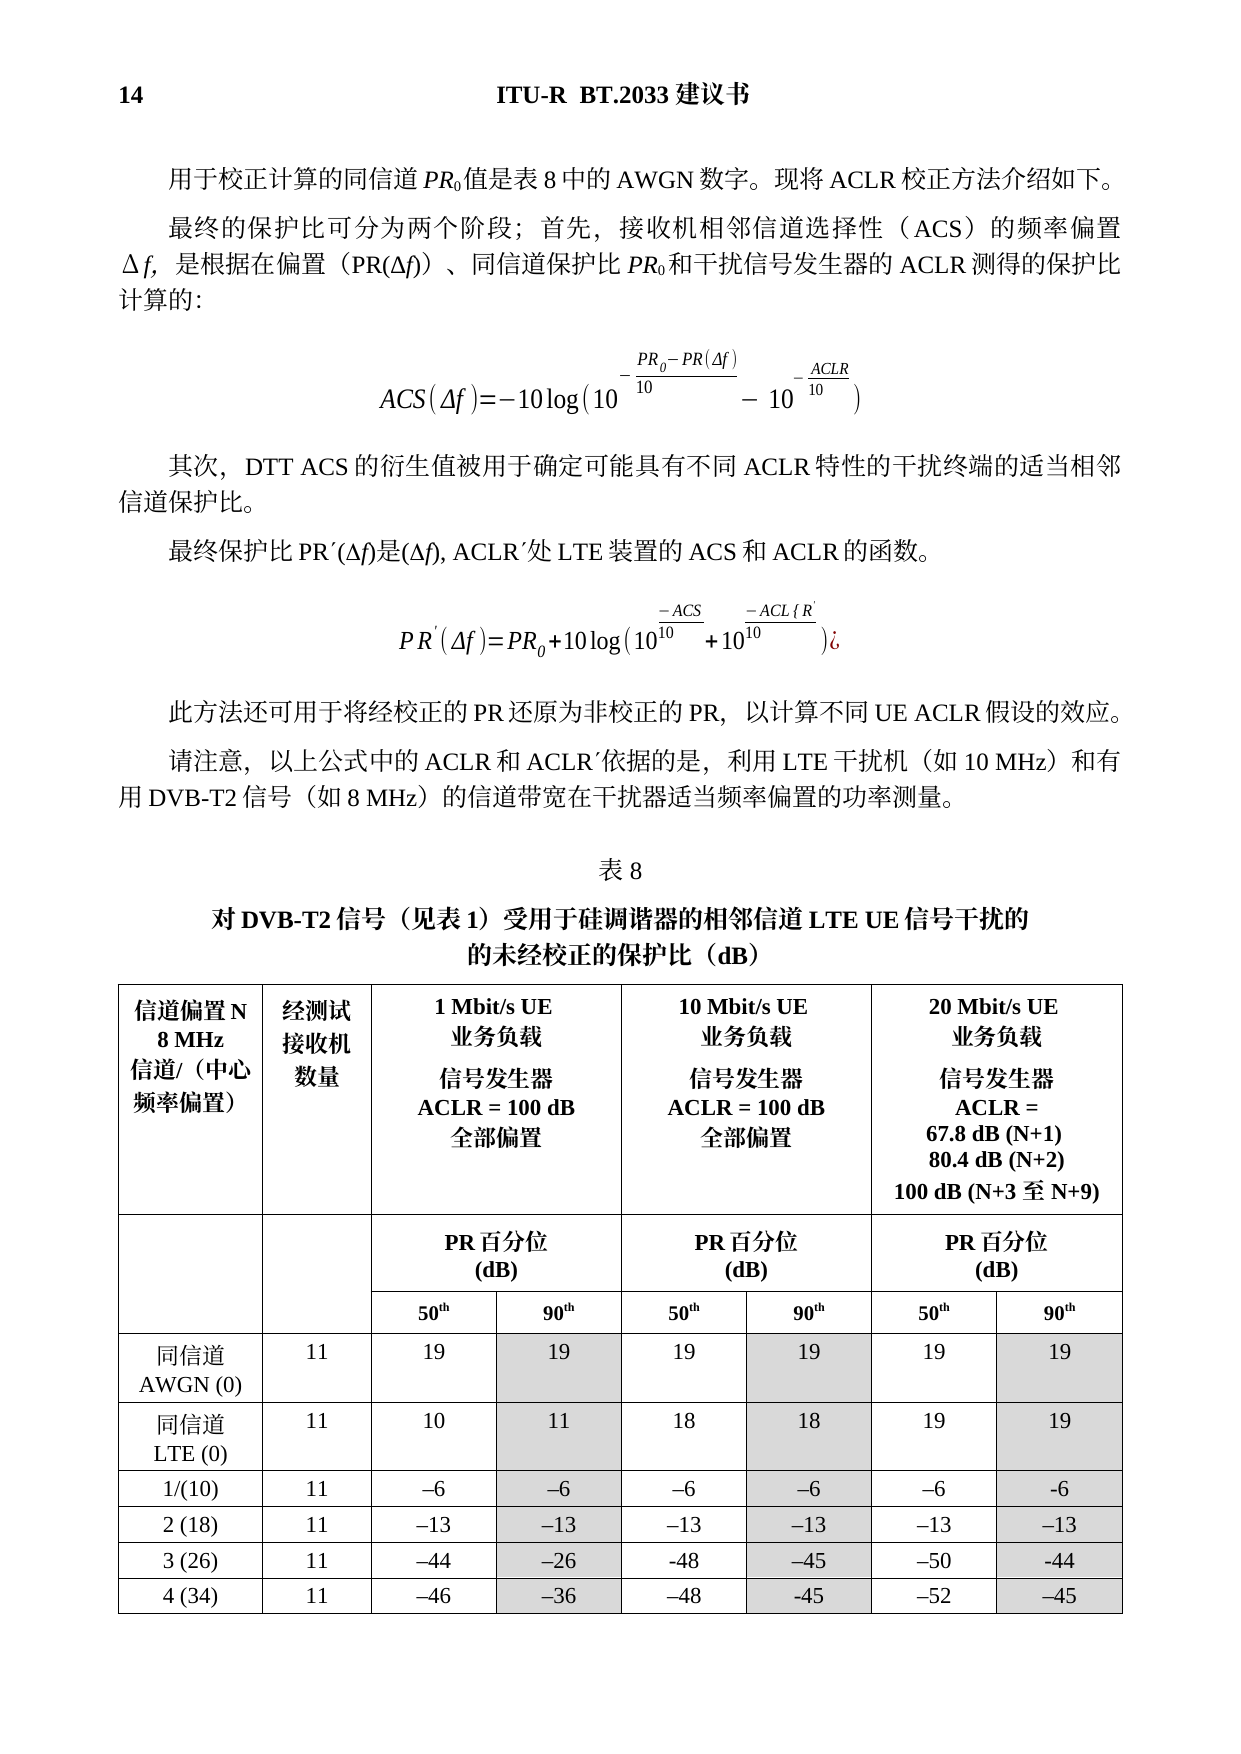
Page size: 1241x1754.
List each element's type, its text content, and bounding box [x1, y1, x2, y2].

table_cell 2 (18) [119, 1507, 262, 1542]
table_header 20 Mbit/s UE 业务负载 信号发生器 ACLR = 67.8 dB (N+1) 80.4 dB (N+2) 100 dB (N+3 至 N+9) [872, 985, 1122, 1214]
table_cell 18 [622, 1403, 746, 1470]
table_cell 50th [622, 1292, 746, 1333]
table_cell [119, 1215, 262, 1291]
table_cell –6 [872, 1471, 996, 1506]
table_cell -48 [622, 1543, 746, 1577]
text 请注意，以上公式中的ACLR和ACLR依据的是，利用LTE干扰机（如10 MHz）和有用DVB-T2信号（如8 MHz）的信道带宽在干扰器适当频率偏置的功率测量。 [118, 742, 1122, 813]
table_cell –6 [622, 1471, 746, 1506]
table_header 10 Mbit/s UE 业务负载 信号发生器 ACLR = 100 dB 全部偏置 [622, 985, 871, 1214]
table_cell –45 [747, 1543, 871, 1577]
table_cell 11 [263, 1579, 371, 1613]
table_cell –52 [872, 1579, 996, 1613]
title 对DVB-T2信号（见表1）受用于硅调谐器的相邻信道LTE UE信号干扰的 的未经校正的保护比（dB） [118, 899, 1122, 971]
table_cell 11 [263, 1334, 371, 1402]
table_cell PR百分位 (dB) [372, 1215, 621, 1291]
text 最终保护比PR(f)是(f), ACLR处LTE装置的ACS和ACLR的函数。 [118, 531, 1122, 567]
table_cell 10 [372, 1403, 496, 1470]
text 最终的保护比可分为两个阶段；首先，接收机相邻信道选择性（ACS）的频率偏置∆f，是根据在偏置（PR(∆f)）、同信道保护比PR0和干扰信号发生器的ACLR测得的保护比计算的： [118, 209, 1122, 316]
table_header 信道偏置N 8 MHz 信道/（中心频率偏置） [119, 985, 262, 1214]
table_cell –13 [997, 1507, 1122, 1542]
table_cell PR百分位 (dB) [872, 1215, 1122, 1291]
table_cell –6 [497, 1471, 621, 1506]
table_cell –13 [872, 1507, 996, 1542]
table_cell 3 (26) [119, 1543, 262, 1577]
table_cell 11 [497, 1403, 621, 1470]
table_cell 90th [747, 1292, 871, 1333]
table_cell 19 [622, 1334, 746, 1402]
table_cell 1/(10) [119, 1471, 262, 1506]
table_cell -45 [747, 1579, 871, 1613]
table_cell –45 [997, 1579, 1122, 1613]
table_cell 18 [747, 1403, 871, 1470]
table_cell 同信道 LTE (0) [119, 1403, 262, 1470]
table_cell –6 [372, 1471, 496, 1506]
table_cell 19 [747, 1334, 871, 1402]
table_cell –6 [747, 1471, 871, 1506]
table_cell –26 [497, 1543, 621, 1577]
table_cell 同信道 AWGN (0) [119, 1334, 262, 1402]
table_cell –13 [622, 1507, 746, 1542]
table_cell [263, 1291, 371, 1333]
table_header 1 Mbit/s UE 业务负载 信号发生器 ACLR = 100 dB 全部偏置 [372, 985, 621, 1214]
table_cell –13 [372, 1507, 496, 1542]
table_cell [119, 1291, 262, 1333]
table_cell –48 [622, 1579, 746, 1613]
table_cell 50th [372, 1292, 496, 1333]
table_header 经测试接收机数量 [263, 985, 371, 1214]
table_cell 11 [263, 1471, 371, 1506]
table_cell 11 [263, 1507, 371, 1542]
table_cell 4 (34) [119, 1579, 262, 1613]
table_cell 19 [372, 1334, 496, 1402]
table_cell –13 [497, 1507, 621, 1542]
text 其次，DTT ACS的衍生值被用于确定可能具有不同ACLR特性的干扰终端的适当相邻信道保护比。 [118, 447, 1122, 519]
text 此方法还可用于将经校正的PR还原为非校正的PR，以计算不同UE ACLR假设的效应。 [118, 693, 1122, 729]
table_cell 19 [997, 1334, 1122, 1402]
table_cell [263, 1215, 371, 1291]
table_cell –13 [747, 1507, 871, 1542]
table_cell -6 [997, 1471, 1122, 1506]
table_cell PR百分位 (dB) [622, 1215, 871, 1291]
table_cell –50 [872, 1543, 996, 1577]
table_cell 11 [263, 1403, 371, 1470]
table_cell 19 [497, 1334, 621, 1402]
table_cell –36 [497, 1579, 621, 1613]
table_cell 50th [872, 1292, 996, 1333]
text 表 8 [118, 851, 1122, 887]
table_cell –44 [372, 1543, 496, 1577]
table_cell 90th [997, 1292, 1122, 1333]
table_cell 19 [872, 1334, 996, 1402]
text 用于校正计算的同信道PR0值是表8中的AWGN数字。现将ACLR校正方法介绍如下。 [118, 160, 1122, 196]
table_cell 11 [263, 1543, 371, 1577]
table_cell 19 [997, 1403, 1122, 1470]
table_cell 19 [872, 1403, 996, 1470]
table_cell –46 [372, 1579, 496, 1613]
table_cell 90th [497, 1292, 621, 1333]
table_cell -44 [997, 1543, 1122, 1577]
